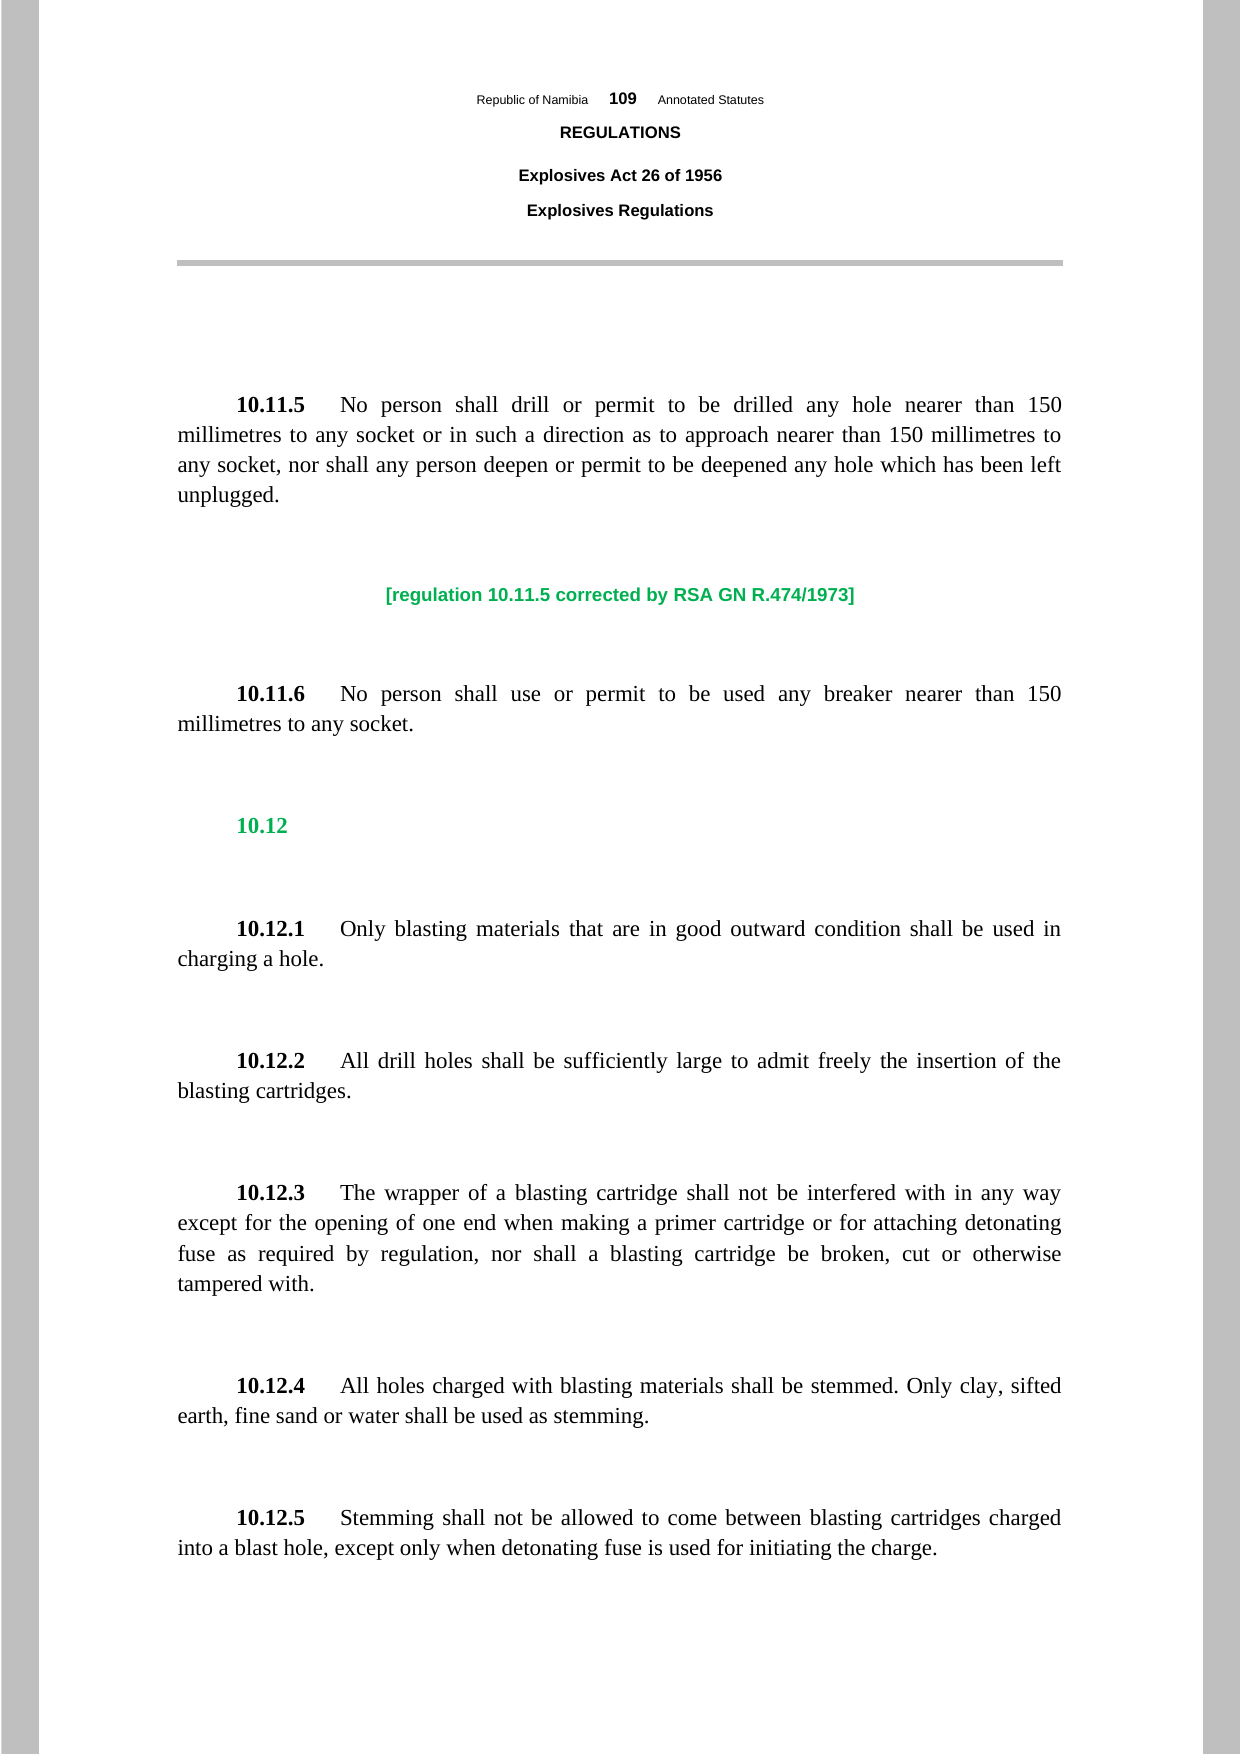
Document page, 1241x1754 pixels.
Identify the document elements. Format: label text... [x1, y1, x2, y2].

text 10.12.2 All drill holes shall be sufficiently large to admit freely the insertion of the blasting cartridges. [177, 1047, 1063, 1103]
text 10.12.3 The wrapper of a blasting cartridge shall not be interfered with in any way except for the opening of one end when making a primer cartridge or for attaching detonating fuse as required by regulation, nor shall a blasting cartridge be broken, cut or otherwise tampered with. [177, 1179, 1063, 1296]
text 10.11.6 No person shall use or permit to be used any breaker nearer than 150 millimetres to any socket. [177, 680, 1063, 737]
text 10.12.4 All holes charged with blasting materials shall be stemmed. Only clay, sifted earth, fine sand or water shall be used as stemming. [177, 1372, 1063, 1428]
text 10.11.5 No person shall drill or permit to be drilled any hole nearer than 150 millimetres to any socket or in such a direction as to approach nearer than 150 millimetres to any socket, nor shall any person deepen or permit to be deepened any hole which has been left unplugged. [177, 391, 1063, 508]
text 10.12.1 Only blasting materials that are in good outward condition shall be used in charging a hole. [177, 915, 1063, 971]
text [regulation 10.11.5 corrected by RSA GN R.474/1973] [177, 584, 1063, 605]
text 10.12.5 Stemming shall not be allowed to come between blasting cartridges charged into a blast hole, except only when detonating fuse is used for initiating the charge. [177, 1504, 1063, 1561]
text 10.12 [177, 813, 1063, 839]
